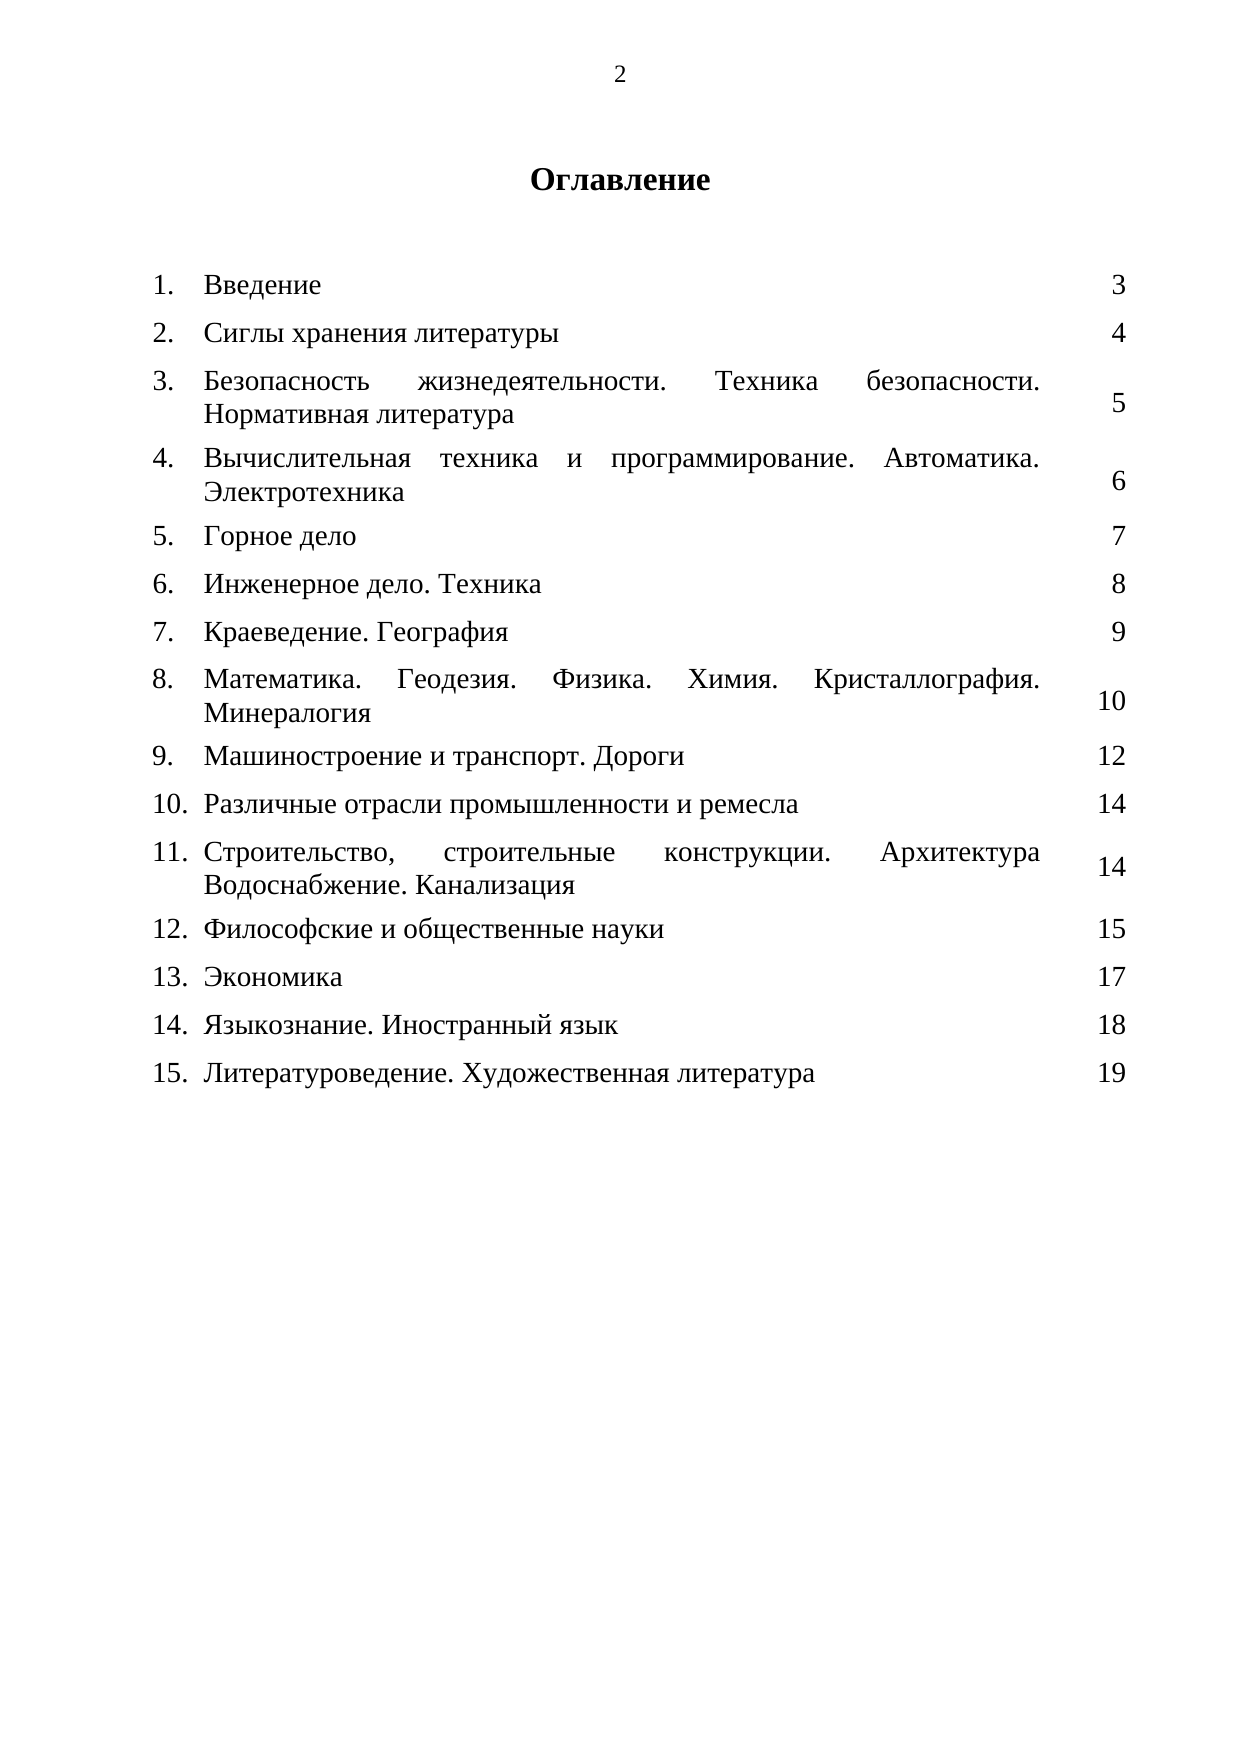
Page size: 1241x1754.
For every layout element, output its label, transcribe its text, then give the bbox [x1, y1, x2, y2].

table_cell Инженерное дело. Техника [192, 566, 1052, 614]
table_cell 18 [1052, 1007, 1137, 1055]
table_cell Горное дело [192, 518, 1052, 566]
table_cell 5 [1052, 363, 1137, 441]
table_cell [104, 315, 192, 363]
table_cell Литературоведение. Художественная литература [192, 1055, 1052, 1103]
text Оглавление [89, 160, 1152, 198]
table_cell Машиностроение и транспорт. Дороги [192, 738, 1052, 786]
table_cell 17 [1052, 959, 1137, 1007]
table_cell 14 [1052, 786, 1137, 834]
table_cell Строительство, строительные конструкции. Архитектура Водоснабжение. Канализация [192, 834, 1052, 911]
table_cell Философские и общественные науки [192, 911, 1052, 959]
table_cell Экономика [192, 959, 1052, 1007]
table_cell [104, 566, 192, 614]
table_cell 4 [1052, 315, 1137, 363]
table_cell 9 [1052, 614, 1137, 662]
table_cell 19 [1052, 1055, 1137, 1103]
table_cell [104, 662, 192, 738]
table_cell Безопасность жизнедеятельности. Техника безопасности. Нормативная литература [192, 363, 1052, 441]
table_cell 10 [1052, 662, 1137, 738]
table_cell [104, 834, 192, 911]
table_cell [104, 441, 192, 518]
text 2 [89, 59, 1152, 88]
table_cell [104, 1055, 192, 1103]
table_cell 12 [1052, 738, 1137, 786]
table_cell Сиглы хранения литературы [192, 315, 1052, 363]
table_header [104, 268, 192, 315]
table_cell Различные отрасли промышленности и ремесла [192, 786, 1052, 834]
table_cell [104, 911, 192, 959]
table_cell 14 [1052, 834, 1137, 911]
table_cell [104, 1007, 192, 1055]
table_cell 6 [1052, 441, 1137, 518]
table_cell 8 [1052, 566, 1137, 614]
table_cell Краеведение. География [192, 614, 1052, 662]
table_cell Языкознание. Иностранный язык [192, 1007, 1052, 1055]
table_cell [104, 614, 192, 662]
table_cell [104, 363, 192, 441]
table_cell [104, 518, 192, 566]
table_cell 7 [1052, 518, 1137, 566]
table_cell Вычислительная техника и программирование. Автоматика. Электротехника [192, 441, 1052, 518]
table_cell [104, 786, 192, 834]
table_cell [104, 959, 192, 1007]
table_cell Математика. Геодезия. Физика. Химия. Кристаллография. Минералогия [192, 662, 1052, 738]
table_header Введение [192, 268, 1052, 315]
table_header 3 [1052, 268, 1137, 315]
table_cell 15 [1052, 911, 1137, 959]
table_cell [104, 738, 192, 786]
